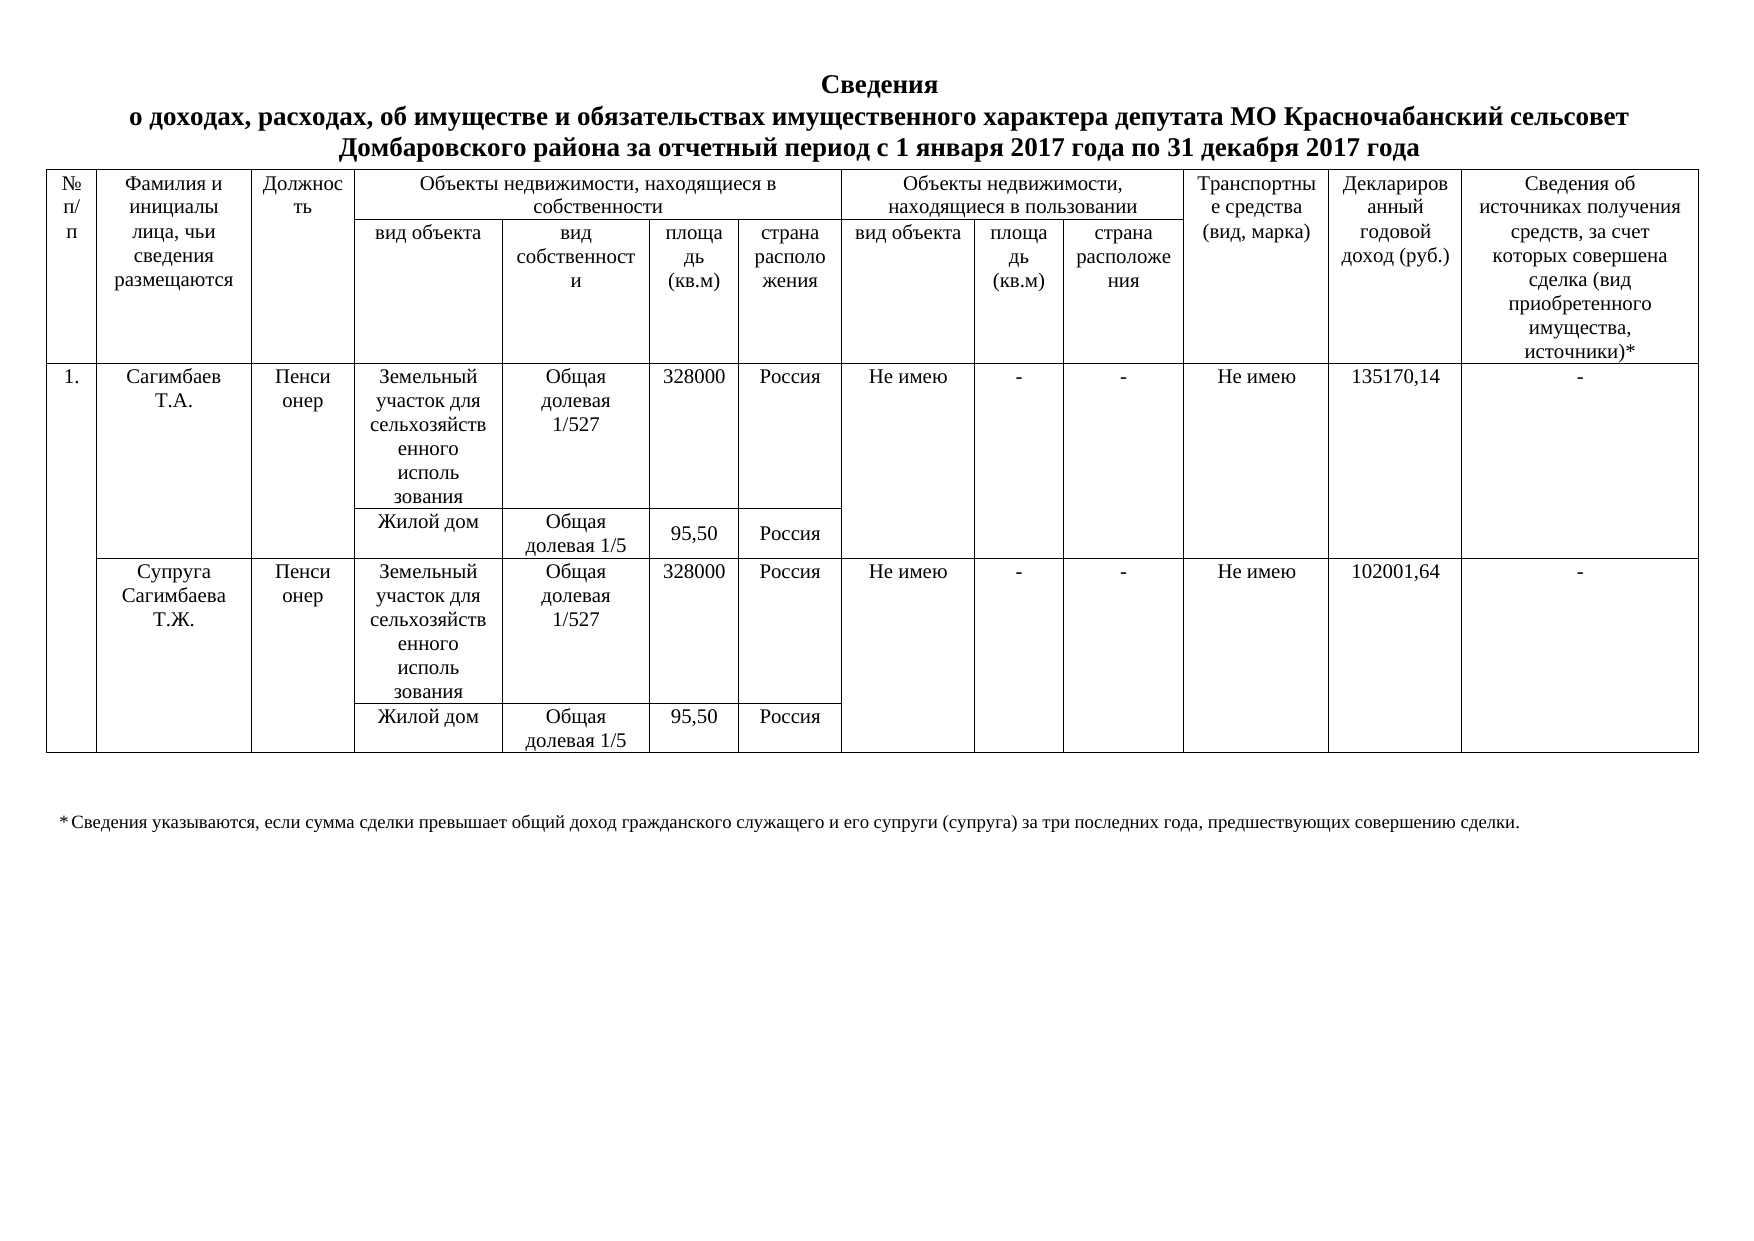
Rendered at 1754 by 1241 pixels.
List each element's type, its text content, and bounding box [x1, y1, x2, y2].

table_cell вид собственности [503, 220, 649, 363]
table_cell 328000 [650, 364, 738, 508]
text Сведения [59, 69, 1700, 100]
table_cell Жилой дом [355, 704, 502, 752]
table_cell Общая долевая 1/527 [503, 559, 649, 703]
table_cell 102001,64 [1329, 559, 1461, 752]
text о доходах, расходах, об имуществе и обязательствах имущественного характера депутата МО Красночабанский сельсовет Домбаровского района за отчетный период с 1 января 2017 года по 31 декабря 2017 года [59, 100, 1700, 162]
table_cell - [1462, 559, 1698, 752]
table_header Транспортные средства (вид, марка) [1184, 170, 1328, 363]
table_cell Россия [739, 559, 841, 703]
table_cell 328000 [650, 559, 738, 703]
table_cell страна расположения [739, 220, 841, 363]
table_cell Россия [739, 704, 841, 752]
table_cell Жилой дом [355, 509, 502, 557]
table_cell - [975, 364, 1063, 557]
table_cell 135170,14 [1329, 364, 1461, 557]
table_cell 1. [47, 364, 96, 752]
table_cell Супруга Сагимбаева Т.Ж. [97, 559, 251, 752]
table_cell - [1462, 364, 1698, 557]
table_cell вид объекта [842, 220, 974, 363]
table_cell Земельный участок для сельхозяйственного исполь зования [355, 559, 502, 703]
table_cell - [1064, 364, 1183, 557]
table_cell Россия [739, 509, 841, 557]
table_header № п/п [47, 170, 96, 363]
table_cell 95,50 [650, 704, 738, 752]
table_cell 95,50 [650, 509, 738, 557]
table_header Сведения об источниках получения средств, за счет которых совершена сделка (вид приобретенного имущества, источники)* [1462, 170, 1698, 363]
table_cell Не имею [842, 559, 974, 752]
table_cell Не имею [1184, 559, 1328, 752]
table_header Должность [252, 170, 354, 363]
table_cell Общая долевая 1/5 [503, 704, 649, 752]
table_header Объекты недвижимости, находящиеся в пользовании [842, 170, 1183, 218]
table_cell вид объекта [355, 220, 502, 363]
table_cell Пенси онер [252, 364, 354, 557]
table_header Фамилия и инициалы лица, чьи сведения размещаются [97, 170, 251, 363]
table_cell Общая долевая 1/527 [503, 364, 649, 508]
table_header Декларированный годовой доход (руб.) [1329, 170, 1461, 363]
text * Сведения указываются, если сумма сделки превышает общий доход гражданского служащего и его супруги (супруга) за три последних года, предшествующих совершению сделки. [59, 811, 1700, 832]
table_cell площадь (кв.м) [650, 220, 738, 363]
table_cell - [1064, 559, 1183, 752]
table_cell Россия [739, 364, 841, 508]
table_cell Сагимбаев Т.А. [97, 364, 251, 557]
table_cell - [975, 559, 1063, 752]
table_header Объекты недвижимости, находящиеся в собственности [355, 170, 841, 218]
table_cell Земельный участок для сельхозяйственного исполь зования [355, 364, 502, 508]
table_cell площадь (кв.м) [975, 220, 1063, 363]
table_cell Общая долевая 1/5 [503, 509, 649, 557]
table_cell страна расположения [1064, 220, 1183, 363]
table_cell Пенси онер [252, 559, 354, 752]
table_cell Не имею [1184, 364, 1328, 557]
table_cell Не имею [842, 364, 974, 557]
